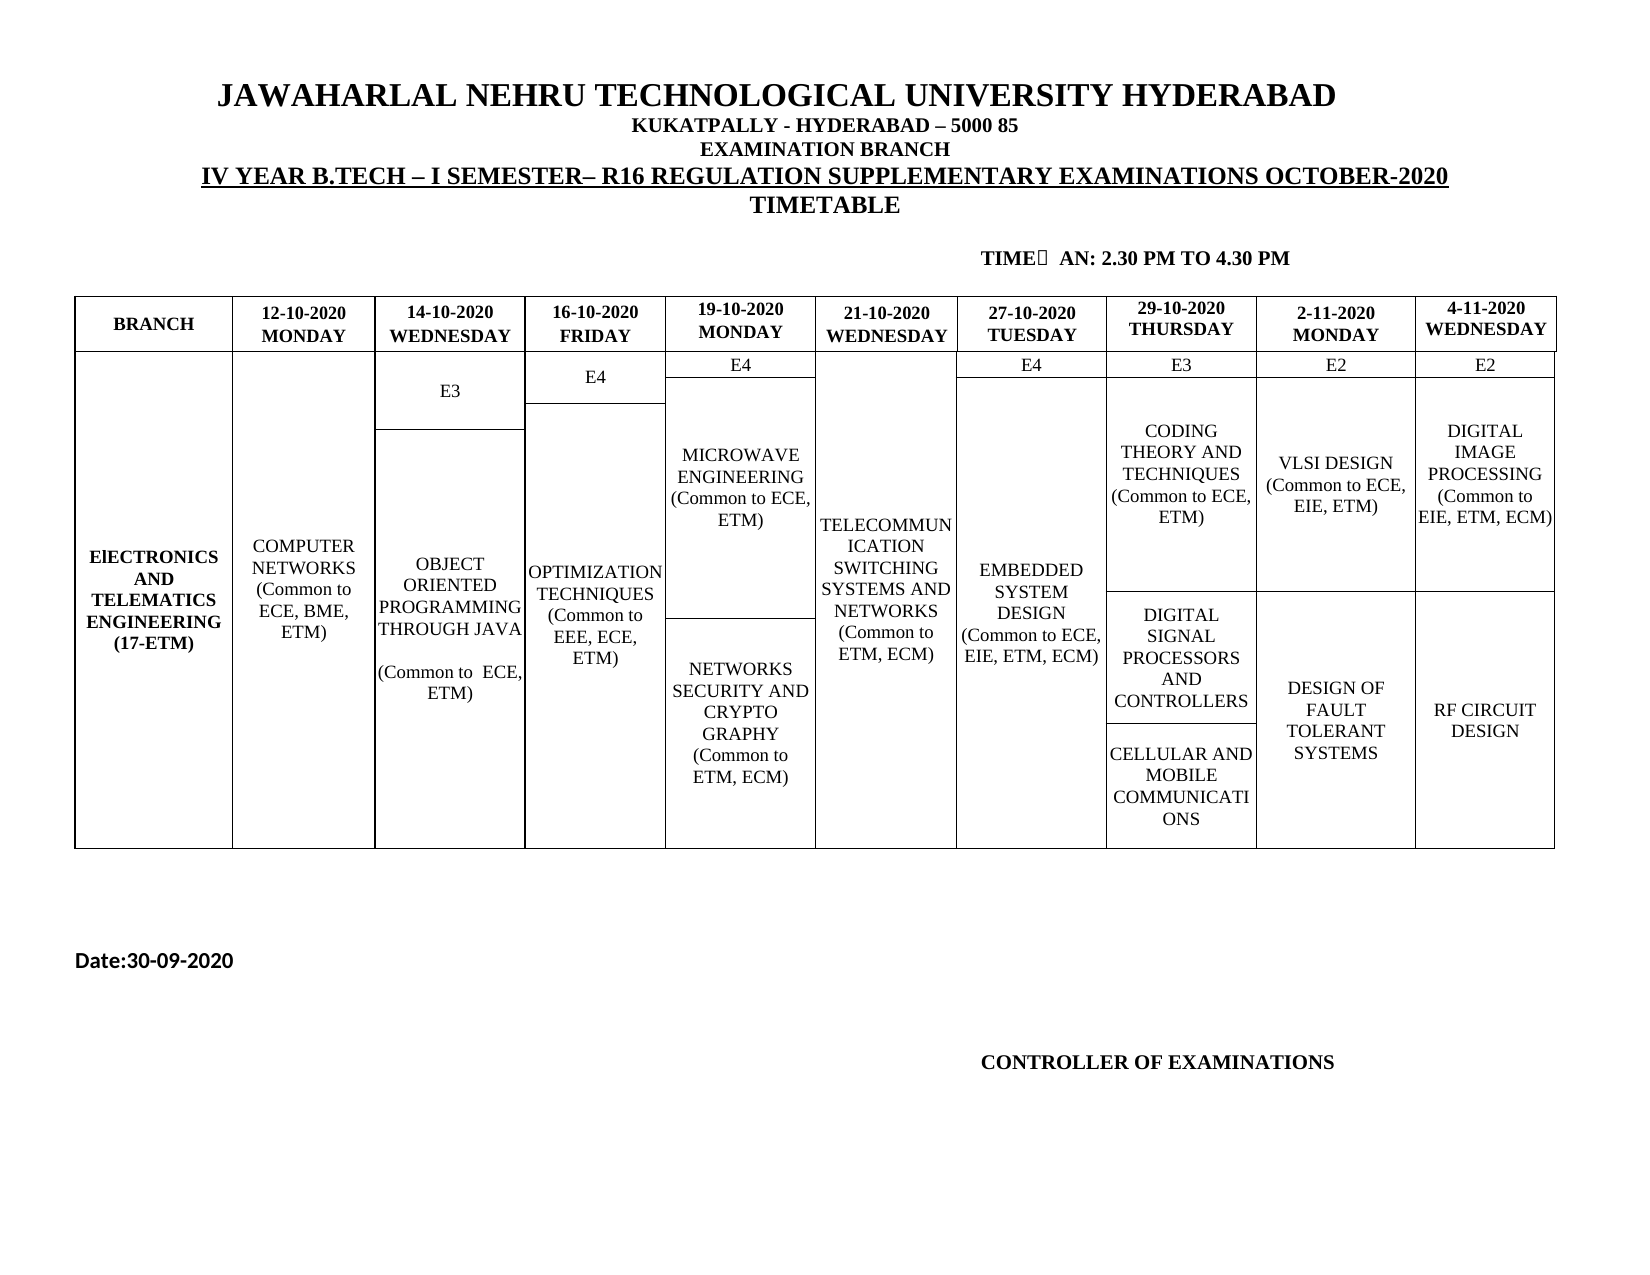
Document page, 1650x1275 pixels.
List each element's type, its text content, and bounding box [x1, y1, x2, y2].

table_cell DIGITAL SIGNAL PROCESSORS AND CONTROLLERS [1107, 592, 1256, 723]
table_cell E4 [526, 352, 665, 403]
table_cell COMPUTER NETWORKS (Common to ECE, BME, ETM) [233, 352, 374, 848]
table_cell E3 [1107, 352, 1256, 377]
table_header 27-10-2020 TUESDAY [958, 297, 1106, 351]
table_cell OPTIMIZATION TECHNIQUES (Common to EEE, ECE, ETM) [526, 404, 665, 848]
table_cell E2 [1416, 352, 1554, 377]
table_header 4-11-2020 WEDNESDAY [1416, 297, 1556, 351]
table_cell E2 [1257, 352, 1415, 377]
table_header 12-10-2020 MONDAY [233, 297, 374, 351]
text TIME AN: 2.30 PM TO 4.30 PM [981, 243, 1428, 271]
table_header 19-10-2020 MONDAY [666, 297, 815, 351]
table_header 21-10-2020 WEDNESDAY [816, 297, 957, 351]
table_cell CODING THEORY AND TECHNIQUES (Common to ECE, ETM) [1107, 378, 1256, 591]
table_cell EMBEDDED SYSTEM DESIGN (Common to ECE, EIE, ETM, ECM) [957, 378, 1106, 848]
table_header 16-10-2020 FRIDAY [526, 297, 665, 351]
text Date:30-09-2020 [75, 946, 1575, 974]
table_cell E4 [957, 352, 1106, 377]
table_cell E3 [376, 352, 524, 429]
table_cell VLSI DESIGN (Common to ECE, EIE, ETM) [1257, 378, 1415, 591]
table_header 2-11-2020 MONDAY [1257, 297, 1415, 351]
table_cell ElECTRONICS AND TELEMATICS ENGINEERING (17-ETM) [76, 352, 232, 848]
table_cell RF CIRCUIT DESIGN [1416, 592, 1554, 848]
table_cell MICROWAVE ENGINEERING (Common to ECE, ETM) [666, 378, 815, 618]
table_cell DESIGN OF FAULT TOLERANT SYSTEMS [1257, 592, 1415, 848]
table_cell TELECOMMUNICATION SWITCHING SYSTEMS AND NETWORKS (Common to ETM, ECM) [816, 352, 956, 848]
table_cell CELLULAR AND MOBILE COMMUNICATIONS [1107, 724, 1256, 848]
table_header BRANCH [76, 297, 232, 351]
table_header 14-10-2020 WEDNESDAY [376, 297, 524, 351]
table_header 29-10-2020 THURSDAY [1107, 297, 1256, 351]
text CONTROLLER OF EXAMINATIONS [981, 1050, 1428, 1074]
table_cell DIGITAL IMAGE PROCESSING (Common to EIE, ETM, ECM) [1416, 378, 1554, 591]
table_cell OBJECT ORIENTED PROGRAMMING THROUGH JAVA (Common to ECE, ETM) [376, 430, 524, 848]
table_cell NETWORKS SECURITY AND CRYPTO GRAPHY (Common to ETM, ECM) [666, 619, 815, 848]
table_cell E4 [666, 352, 815, 377]
